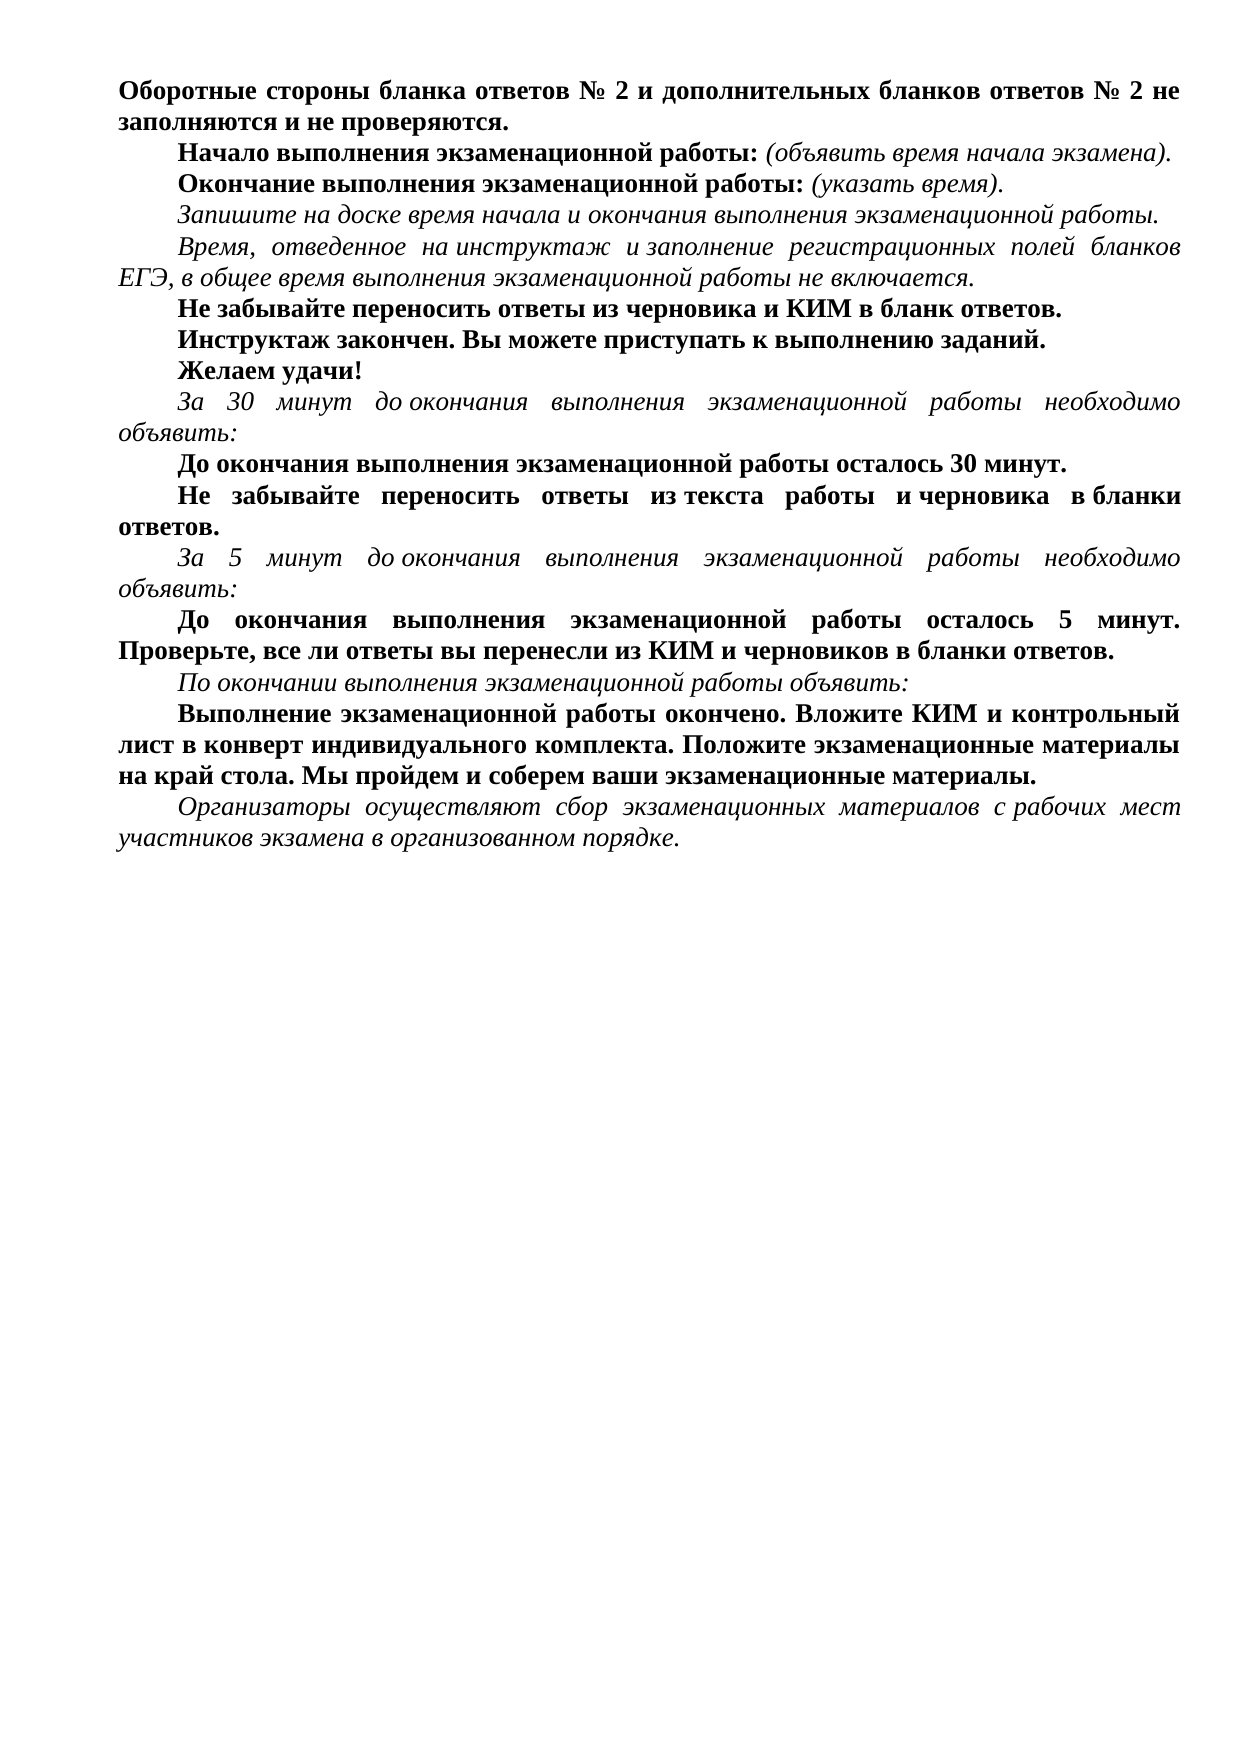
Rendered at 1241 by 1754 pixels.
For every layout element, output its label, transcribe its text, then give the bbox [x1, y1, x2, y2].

text По окончании выполнения экзаменационной работы объявить: [118, 666, 1181, 697]
text Выполнение экзаменационной работы окончено. Вложите КИМ и контрольный лист в конверт индивидуального комплекта. Положите экзаменационные материалы на край стола. Мы пройдем и соберем ваши экзаменационные материалы. [118, 697, 1181, 790]
text Не забывайте переносить ответы из черновика и КИМ в бланк ответов. [118, 292, 1181, 323]
text Запишите на доске время начала и окончания выполнения экзаменационной работы. [118, 198, 1181, 229]
text Не забывайте переносить ответы из текста работы и черновика в бланки ответов. [118, 479, 1181, 541]
text Желаем удачи! [118, 354, 1181, 385]
text Окончание выполнения экзаменационной работы: (указать время). [118, 167, 1181, 198]
text До окончания выполнения экзаменационной работы осталось 5 минут. Проверьте, все ли ответы вы перенесли из КИМ и черновиков в бланки ответов. [118, 603, 1181, 666]
text Инструктаж закончен. Вы можете приступать к выполнению заданий. [118, 323, 1181, 354]
text За 5 минут до окончания выполнения экзаменационной работы необходимо объявить: [118, 541, 1181, 603]
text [118, 74, 1181, 136]
text За 30 минут до окончания выполнения экзаменационной работы необходимо объявить: [118, 385, 1181, 448]
text До окончания выполнения экзаменационной работы осталось 30 минут. [118, 448, 1181, 479]
text Время, отведенное на инструктаж и заполнение регистрационных полей бланков ЕГЭ, в общее время выполнения экзаменационной работы не включается. [118, 229, 1181, 292]
text Организаторы осуществляют сбор экзаменационных материалов с рабочих мест участников экзамена в организованном порядке. [118, 790, 1181, 852]
text Начало выполнения экзаменационной работы: (объявить время начала экзамена). [118, 136, 1181, 167]
